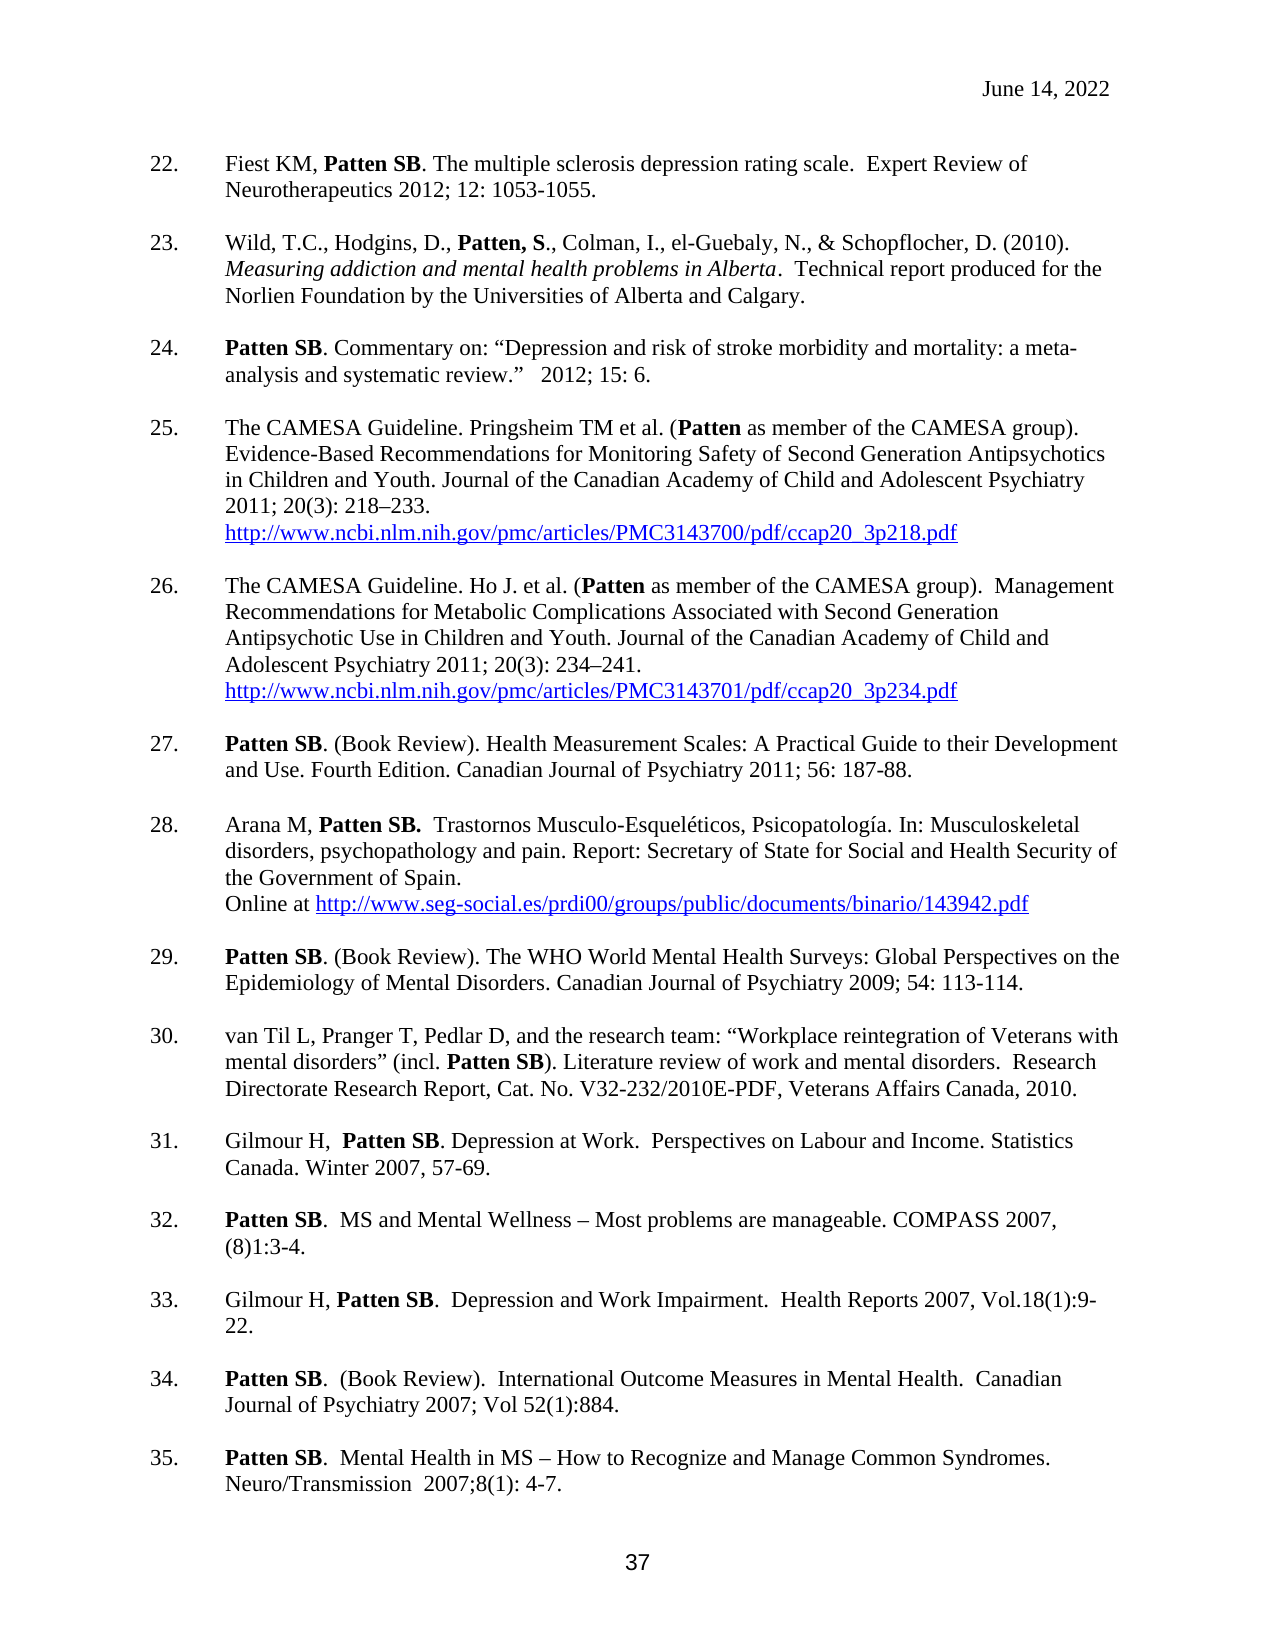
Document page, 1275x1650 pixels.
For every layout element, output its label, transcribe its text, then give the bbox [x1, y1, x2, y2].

list Patten SB. Mental Health in MS – How to Recognize and Manage Common Syndromes. Neuro/Transmission 2007;8(1): 4-7. [150, 1444, 1125, 1496]
text http://www.ncbi.nlm.nih.gov/pmc/articles/PMC3143700/pdf/ccap20_3p218.pdf [225, 519, 1125, 545]
list Patten SB. (Book Review). Health Measurement Scales: A Practical Guide to their Development and Use. Fourth Edition. Canadian Journal of Psychiatry 2011; 56: 187-88. [150, 730, 1125, 782]
list Wild, T.C., Hodgins, D., Patten, S., Colman, I., el-Guebaly, N., & Schopflocher, D. (2010). Measuring addiction and mental health problems in Alberta. Technical report produced for the Norlien Foundation by the Universities of Alberta and Calgary. [150, 229, 1125, 308]
text http://www.ncbi.nlm.nih.gov/pmc/articles/PMC3143701/pdf/ccap20_3p234.pdf [225, 677, 1125, 703]
list Patten SB. (Book Review). The WHO World Mental Health Surveys: Global Perspectives on the Epidemiology of Mental Disorders. Canadian Journal of Psychiatry 2009; 54: 113-114. [150, 943, 1125, 996]
list Gilmour H, Patten SB. Depression and Work Impairment. Health Reports 2007, Vol.18(1):9-22. [150, 1286, 1125, 1338]
list Patten SB. (Book Review). International Outcome Measures in Mental Health. Canadian Journal of Psychiatry 2007; Vol 52(1):884. [150, 1365, 1125, 1417]
list Patten SB. MS and Mental Wellness – Most problems are manageable. COMPASS 2007, (8)1:3-4. [150, 1207, 1125, 1259]
list The CAMESA Guideline. Pringsheim TM et al. (Patten as member of the CAMESA group). Evidence-Based Recommendations for Monitoring Safety of Second Generation Antipsychotics in Children and Youth. Journal of the Canadian Academy of Child and Adolescent Psychiatry 2011; 20(3): 218–233. [150, 413, 1125, 519]
list van Til L, Pranger T, Pedlar D, and the research team: “Workplace reintegration of Veterans with mental disorders” (incl. Patten SB). Literature review of work and mental disorders. Research Directorate Research Report, Cat. No. V32-232/2010E-PDF, Veterans Affairs Canada, 2010. [150, 1022, 1125, 1101]
list The CAMESA Guideline. Ho J. et al. (Patten as member of the CAMESA group). Management Recommendations for Metabolic Complications Associated with Second Generation Antipsychotic Use in Children and Youth. Journal of the Canadian Academy of Child and Adolescent Psychiatry 2011; 20(3): 234–241. [150, 572, 1125, 677]
list Fiest KM, Patten SB. The multiple sclerosis depression rating scale. Expert Review of Neurotherapeutics 2012; 12: 1053-1055. [150, 150, 1125, 203]
list Arana M, Patten SB. Trastornos Musculo-Esqueléticos, Psicopatología. In: Musculoskeletal disorders, psychopathology and pain. Report: Secretary of State for Social and Health Security of the Government of Spain. [150, 811, 1125, 890]
text Online at http://www.seg-social.es/prdi00/groups/public/documents/binario/143942.pdf [225, 890, 1125, 917]
list Patten SB. Commentary on: “Depression and risk of stroke morbidity and mortality: a meta-analysis and systematic review.” 2012; 15: 6. [150, 334, 1125, 387]
list Gilmour H, Patten SB. Depression at Work. Perspectives on Labour and Income. Statistics Canada. Winter 2007, 57-69. [150, 1127, 1125, 1180]
